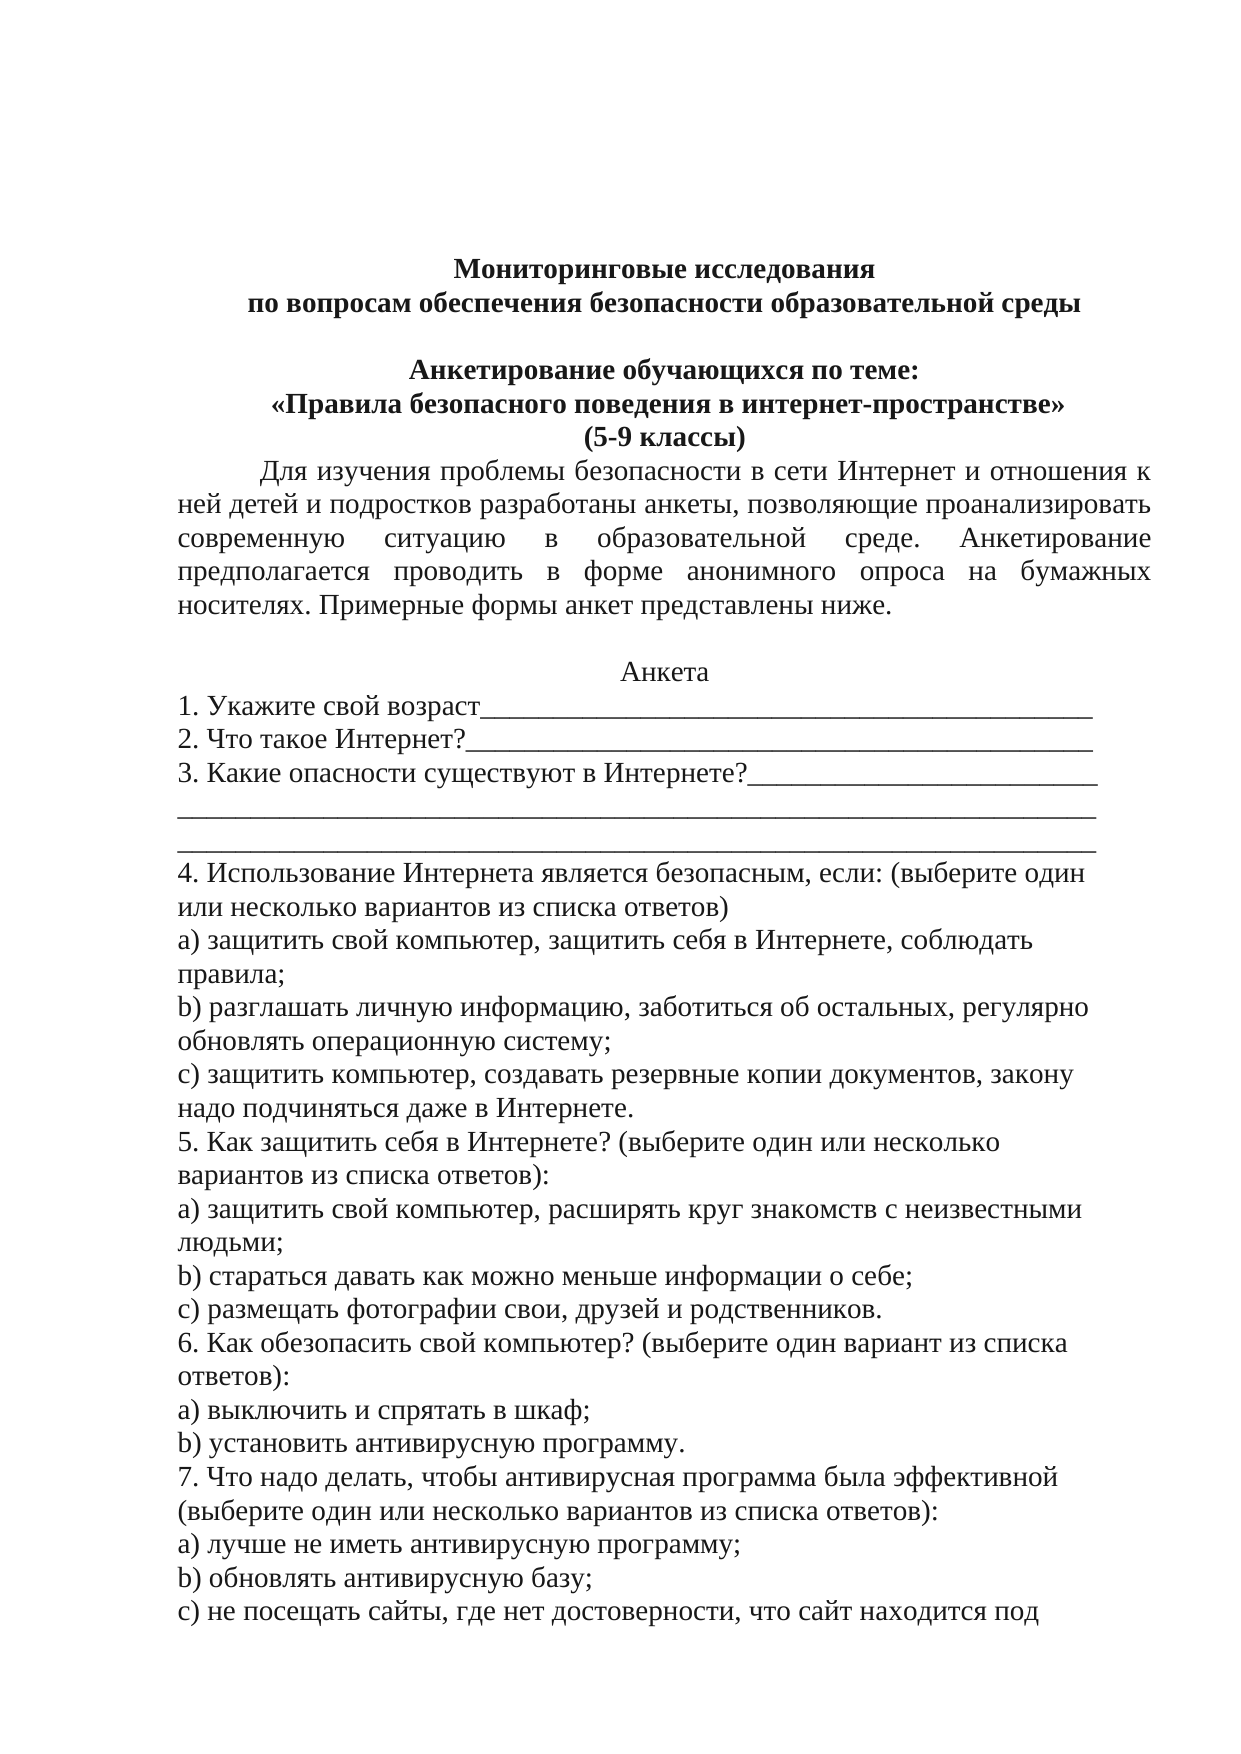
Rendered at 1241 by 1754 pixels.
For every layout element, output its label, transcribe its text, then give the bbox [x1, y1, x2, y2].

text «Правила безопасного поведения в интернет-пространстве» [177, 386, 1152, 419]
text (5-9 классы) [177, 419, 1152, 453]
text 2. Что такое Интернет?___________________________________________ [177, 721, 1152, 755]
text c) защитить компьютер, создавать резервные копии документов, закону [177, 1057, 1152, 1090]
text _______________________________________________________________ [177, 788, 1152, 822]
text людьми; [177, 1224, 1152, 1258]
text c) размещать фотографии свои, друзей и родственников. [177, 1291, 1152, 1325]
text a) выключить и спрятать в шкаф; [177, 1392, 1152, 1426]
text a) защитить свой компьютер, расширять круг знакомств с неизвестными [177, 1191, 1152, 1224]
text b) разглашать личную информацию, заботиться об остальных, регулярно [177, 989, 1152, 1023]
text 4. Использование Интернета является безопасным, если: (выберите один [177, 855, 1152, 889]
text правила; [177, 956, 1152, 989]
text b) установить антивирусную программу. [177, 1426, 1152, 1459]
text Для изучения проблемы безопасности в сети Интернет и отношения к ней детей и подростков разработаны анкеты, позволяющие проанализировать современную ситуацию в образовательной среде. Анкетирование предполагается проводить в форме анонимного опроса на бумажных носителях. Примерные формы анкет представлены ниже. [177, 453, 1152, 621]
text обновлять операционную систему; [177, 1023, 1152, 1057]
text 6. Как обезопасить свой компьютер? (выберите один вариант из списка [177, 1325, 1152, 1358]
text или несколько вариантов из списка ответов) [177, 889, 1152, 922]
text b) обновлять антивирусную базу; [177, 1560, 1152, 1593]
text 7. Что надо делать, чтобы антивирусная программа была эффективной (выберите один или несколько вариантов из списка ответов): [177, 1459, 1152, 1526]
text вариантов из списка ответов): [177, 1157, 1152, 1191]
text Анкета [177, 654, 1152, 688]
text a) защитить свой компьютер, защитить себя в Интернете, соблюдать [177, 922, 1152, 956]
text ответов): [177, 1358, 1152, 1392]
text c) не посещать сайты, где нет достоверности, что сайт находится под [177, 1593, 1152, 1627]
text Мониторинговые исследования [177, 252, 1152, 285]
text a) лучше не иметь антивирусную программу; [177, 1526, 1152, 1560]
text по вопросам обеспечения безопасности образовательной среды [177, 285, 1152, 319]
text надо подчиняться даже в Интернете. [177, 1090, 1152, 1124]
text Анкетирование обучающихся по теме: [177, 352, 1152, 386]
text 3. Какие опасности существуют в Интернете?________________________ [177, 755, 1152, 788]
text 1. Укажите свой возраст__________________________________________ [177, 688, 1152, 721]
text 5. Как защитить себя в Интернете? (выберите один или несколько [177, 1124, 1152, 1157]
text b) стараться давать как можно меньше информации о себе; [177, 1258, 1152, 1291]
text _______________________________________________________________ [177, 822, 1152, 855]
